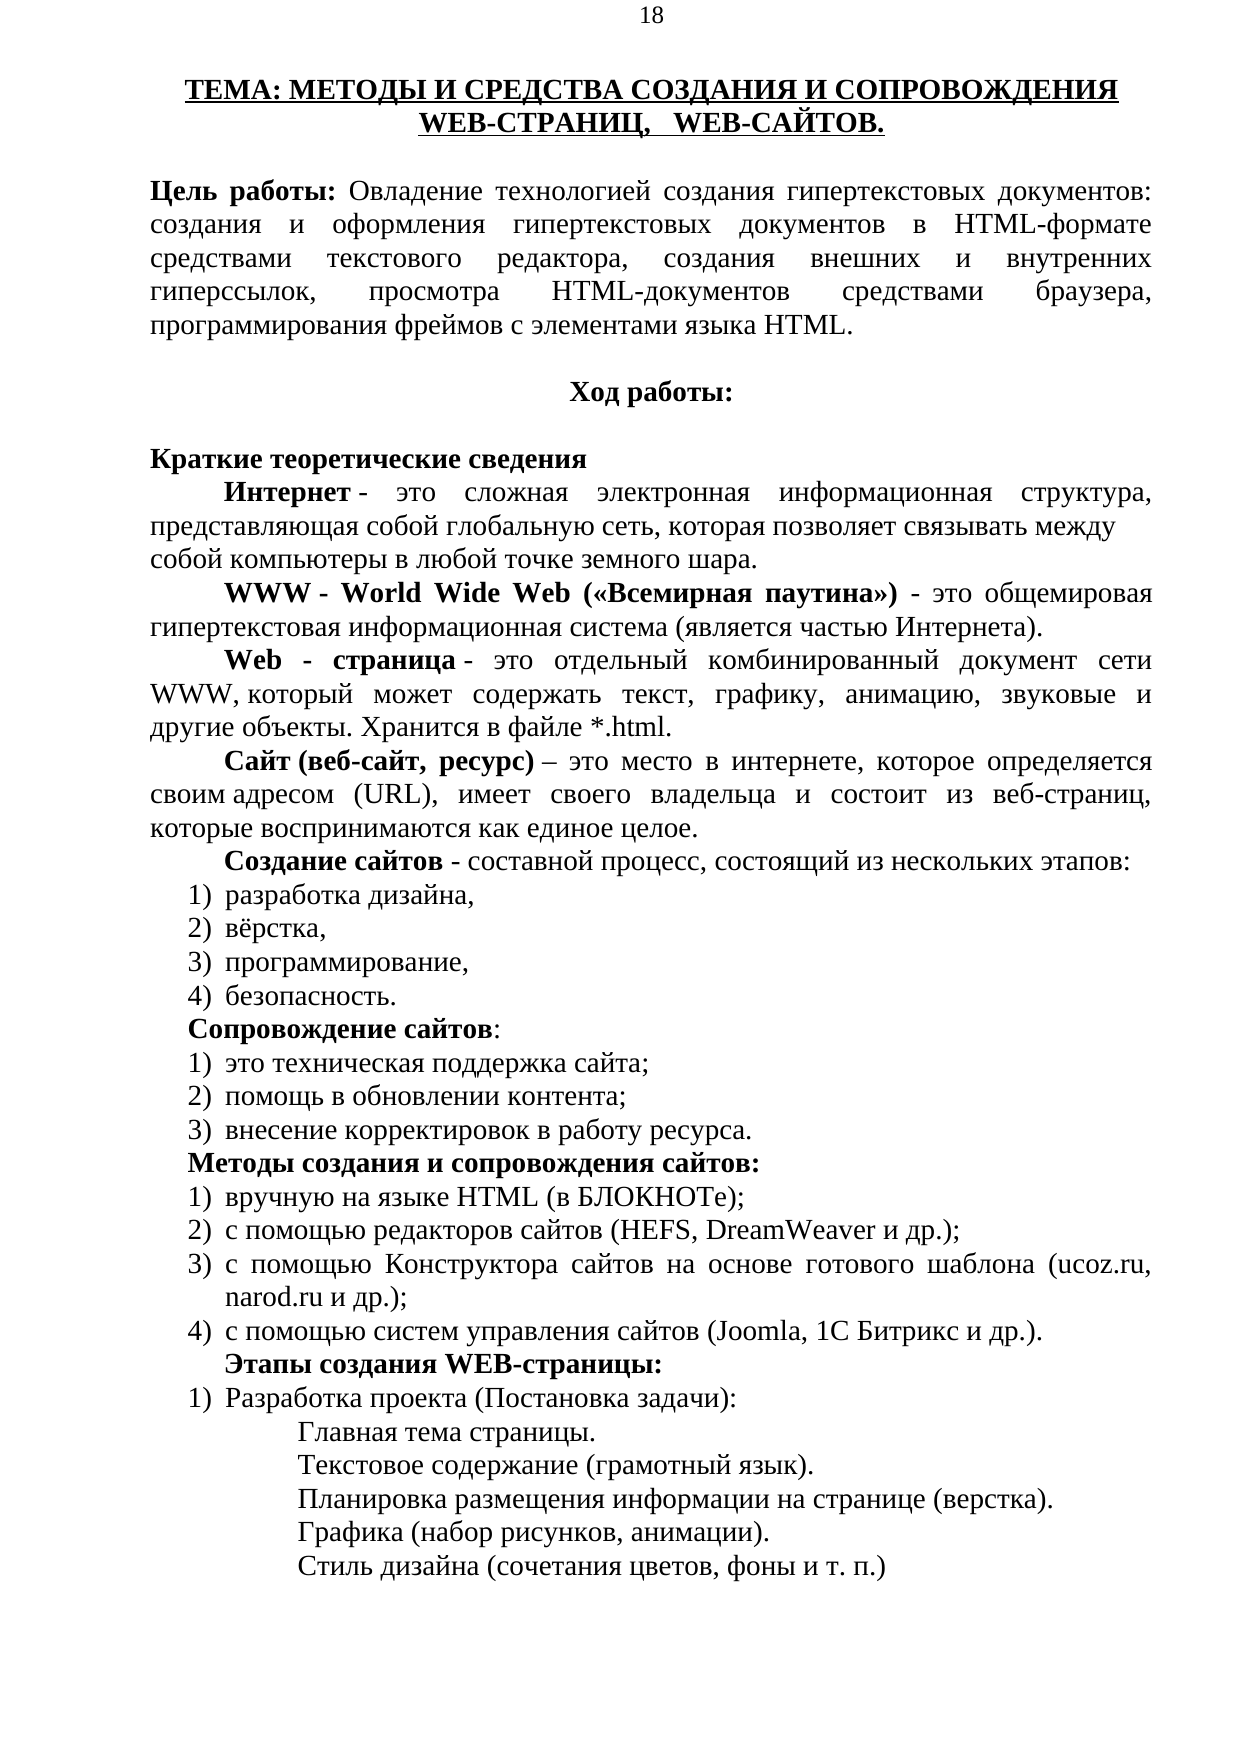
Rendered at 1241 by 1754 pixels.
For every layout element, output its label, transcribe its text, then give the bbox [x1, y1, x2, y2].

text Цель работы: Овладение технологией создания гипертекстовых документов: создания и оформления гипертекстовых документов в HTML-формате средствами текстового редактора, создания внешних и внутренних гиперссылок, просмотра HTML-документов средствами браузера, программирования фреймов с элементами языка HTML. [150, 173, 1153, 340]
text Создание сайтов - составной процесс, состоящий из нескольких этапов: [150, 843, 1153, 877]
list вручную на языкe HTML (в БЛОКНОТе); [187, 1179, 1153, 1212]
text Текстовое содержание (грамотный язык). [297, 1447, 1153, 1481]
list помощь в обновлении контента; [187, 1078, 1153, 1112]
text Сопровождение сайтов: [150, 1011, 1153, 1045]
list c помощью редакторов сайтов (HEFS, DreamWeaver и др.); [187, 1212, 1153, 1246]
list безопасность. [187, 978, 1153, 1011]
list с помощью систем управления сайтов (Joomla, 1С Битрикс и др.). [187, 1313, 1153, 1347]
list внесение корректировок в работу ресурса. [187, 1112, 1153, 1145]
text Планировка размещения информации на странице (верстка). [297, 1481, 1153, 1514]
list вёрстка, [187, 911, 1153, 944]
text Интернет - это сложная электронная информационная структура, представляющая собой глобальную сеть, которая позволяет связывать между [150, 474, 1153, 542]
text Этапы создания WEB-страницы: [150, 1347, 1153, 1380]
list c помощью Конструктора сайтов на основе готового шаблона (ucoz.ru, narod.ru и др.); [187, 1246, 1153, 1313]
list это техническая поддержка сайта; [187, 1045, 1153, 1078]
text Графика (набор рисунков, анимации). [297, 1514, 1153, 1548]
text Сайт (веб-сайт, ресурс) – это место в интернете, которое определяется своим адресом (URL), имеет своего владельца и состоит из веб-страниц, которые воспринимаются как единое целое. [150, 743, 1153, 843]
text Стиль дизайна (сочетания цветов, фоны и т. п.) [297, 1548, 1153, 1581]
text Методы создания и сопровождения сайтов: [150, 1145, 1153, 1179]
text собой компьютеры в любой точке земного шара. [150, 542, 1153, 575]
list разработка дизайна, [187, 877, 1153, 911]
text ТЕМА: МЕТОДЫ И СРЕДСТВА СОЗДАНИЯ И СОПРОВОЖДЕНИЯ WEB-СТРАНИЦ, WEB-САЙТОВ. [150, 72, 1153, 139]
text Ход работы: [150, 374, 1153, 407]
list программирование, [187, 944, 1153, 978]
text Главная тема страницы. [297, 1414, 1153, 1447]
text Web - страница - это отдельный комбинированный документ сети WWW, который может содержать текст, графику, анимацию, звуковые и другие объекты. Хранится в файле *.html. [150, 642, 1153, 743]
list Разработка проекта (Постановка задачи): [187, 1380, 1153, 1414]
text Краткие теоретические сведения [150, 441, 1153, 474]
text WWW - World Wide Web («Всемирная паутина») - это общемировая гипертекстовая информационная система (является частью Интернета). [150, 575, 1153, 642]
